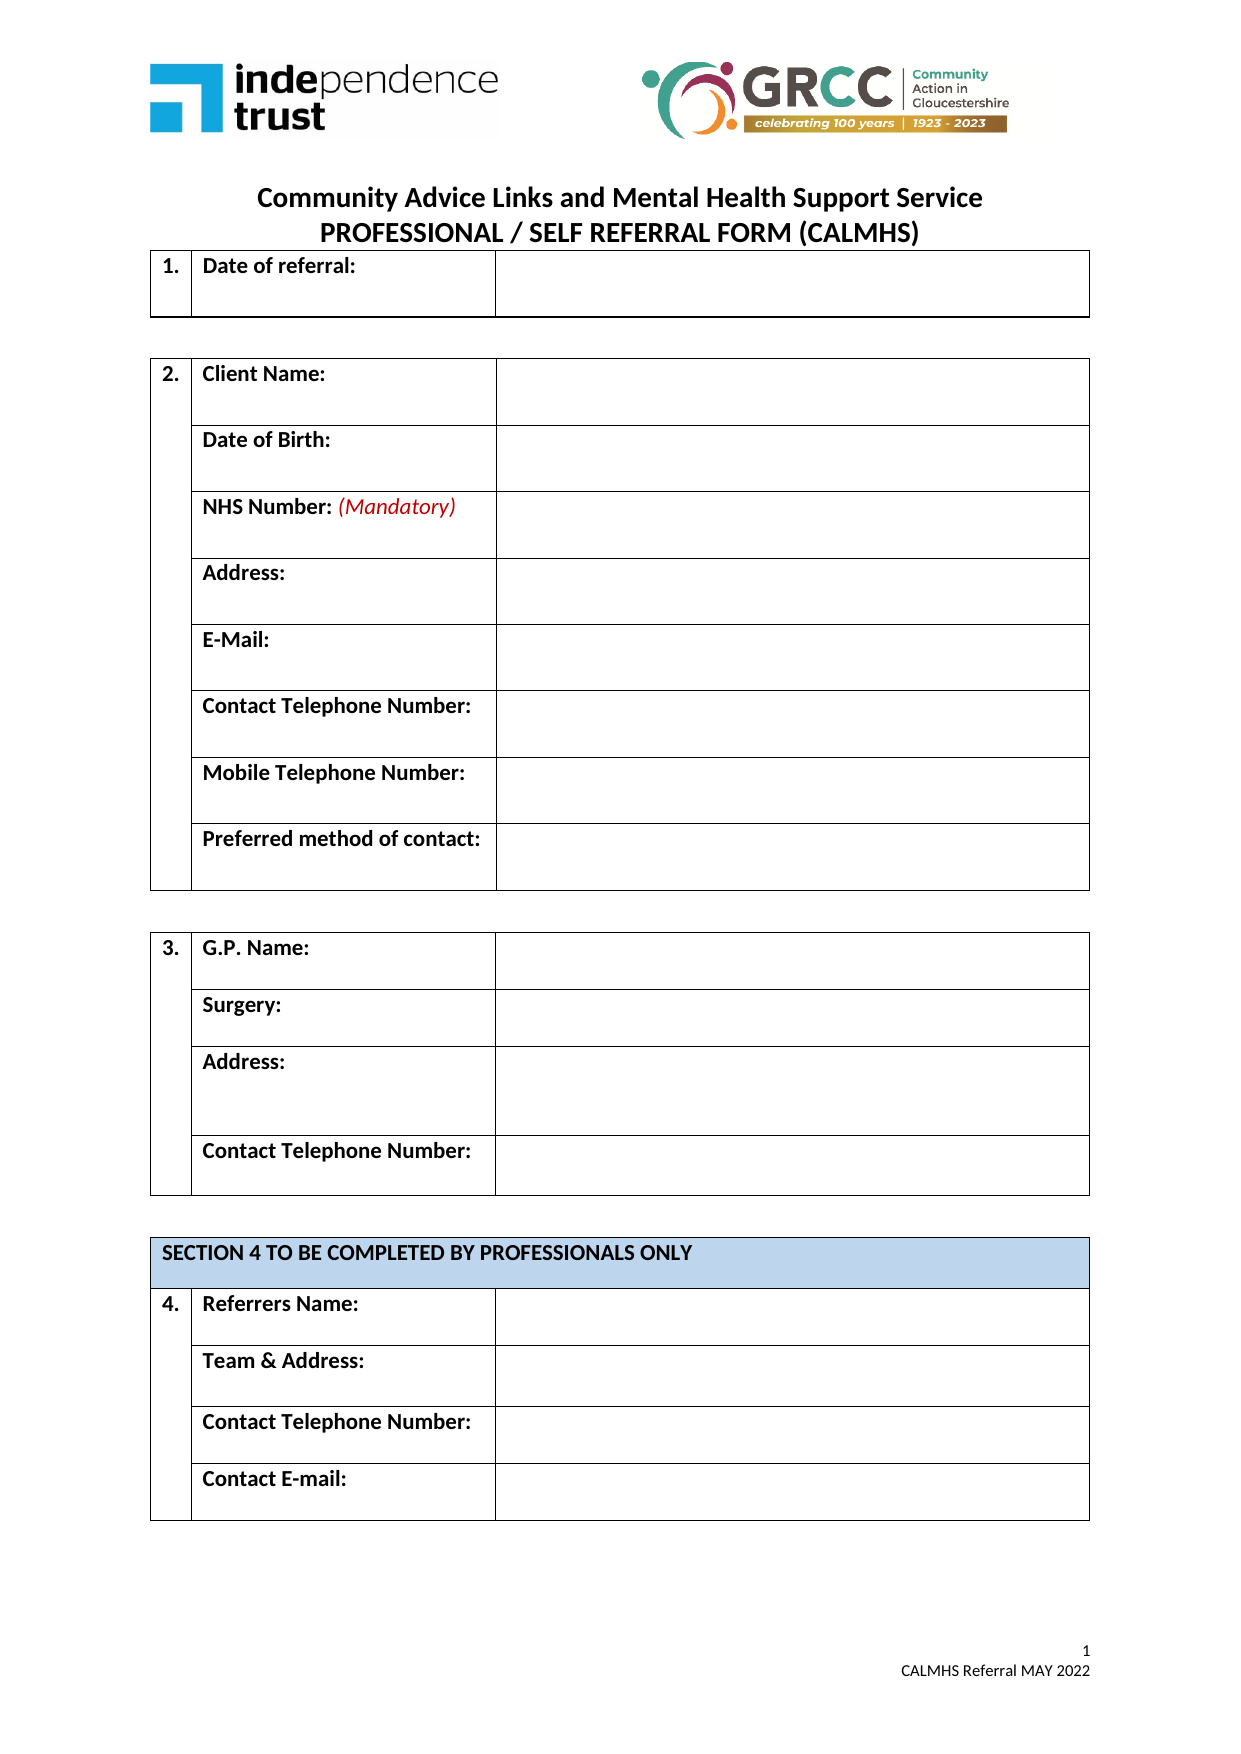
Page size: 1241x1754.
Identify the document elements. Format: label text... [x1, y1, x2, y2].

table_cell E-Mail: [192, 625, 496, 690]
table_cell [497, 492, 1089, 557]
table_cell [496, 1464, 1089, 1520]
table_cell NHS Number: (Mandatory) [192, 492, 496, 557]
table_cell Contact Telephone Number: [192, 1407, 495, 1463]
table_cell [496, 1346, 1089, 1406]
table_header Client Name: [192, 359, 496, 424]
table_cell Mobile Telephone Number: [192, 758, 496, 823]
text PROFESSIONAL / SELF REFERRAL FORM (CALMHS) [150, 214, 1090, 250]
table_cell [496, 1407, 1089, 1463]
table_header 3. [151, 933, 191, 1195]
table_cell [497, 824, 1089, 890]
table_header Date of referral: [192, 251, 495, 316]
table_header G.P. Name: [192, 933, 495, 989]
table_header SECTION 4 TO BE COMPLETED BY PROFESSIONALS ONLY [151, 1238, 1089, 1288]
table_cell Referrers Name: [192, 1289, 495, 1345]
table_cell 4. [151, 1289, 191, 1520]
table_cell Contact E-mail: [192, 1464, 495, 1520]
picture [150, 59, 499, 139]
table_header 2. [151, 359, 191, 890]
table_cell Surgery: [192, 990, 495, 1046]
table_header [496, 933, 1089, 989]
table_cell [496, 1047, 1089, 1135]
table_header [496, 251, 1089, 316]
table_cell Date of Birth: [192, 426, 496, 491]
table_cell [497, 426, 1089, 491]
table_cell Address: [192, 559, 496, 624]
table_cell [496, 990, 1089, 1046]
table_cell Team & Address: [192, 1346, 495, 1406]
table_cell Preferred method of contact: [192, 824, 496, 890]
table_cell Contact Telephone Number: [192, 691, 496, 757]
table_cell Contact Telephone Number: [192, 1136, 495, 1195]
table_cell [497, 559, 1089, 624]
text Community Advice Links and Mental Health Support Service [150, 179, 1090, 214]
table_cell [497, 758, 1089, 823]
table_cell [496, 1136, 1089, 1195]
table_header [497, 359, 1089, 424]
picture [642, 62, 1050, 139]
table_header 1. [151, 251, 191, 316]
table_cell Address: [192, 1047, 495, 1135]
table_cell [496, 1289, 1089, 1345]
table_cell [497, 691, 1089, 757]
table_cell [497, 625, 1089, 690]
